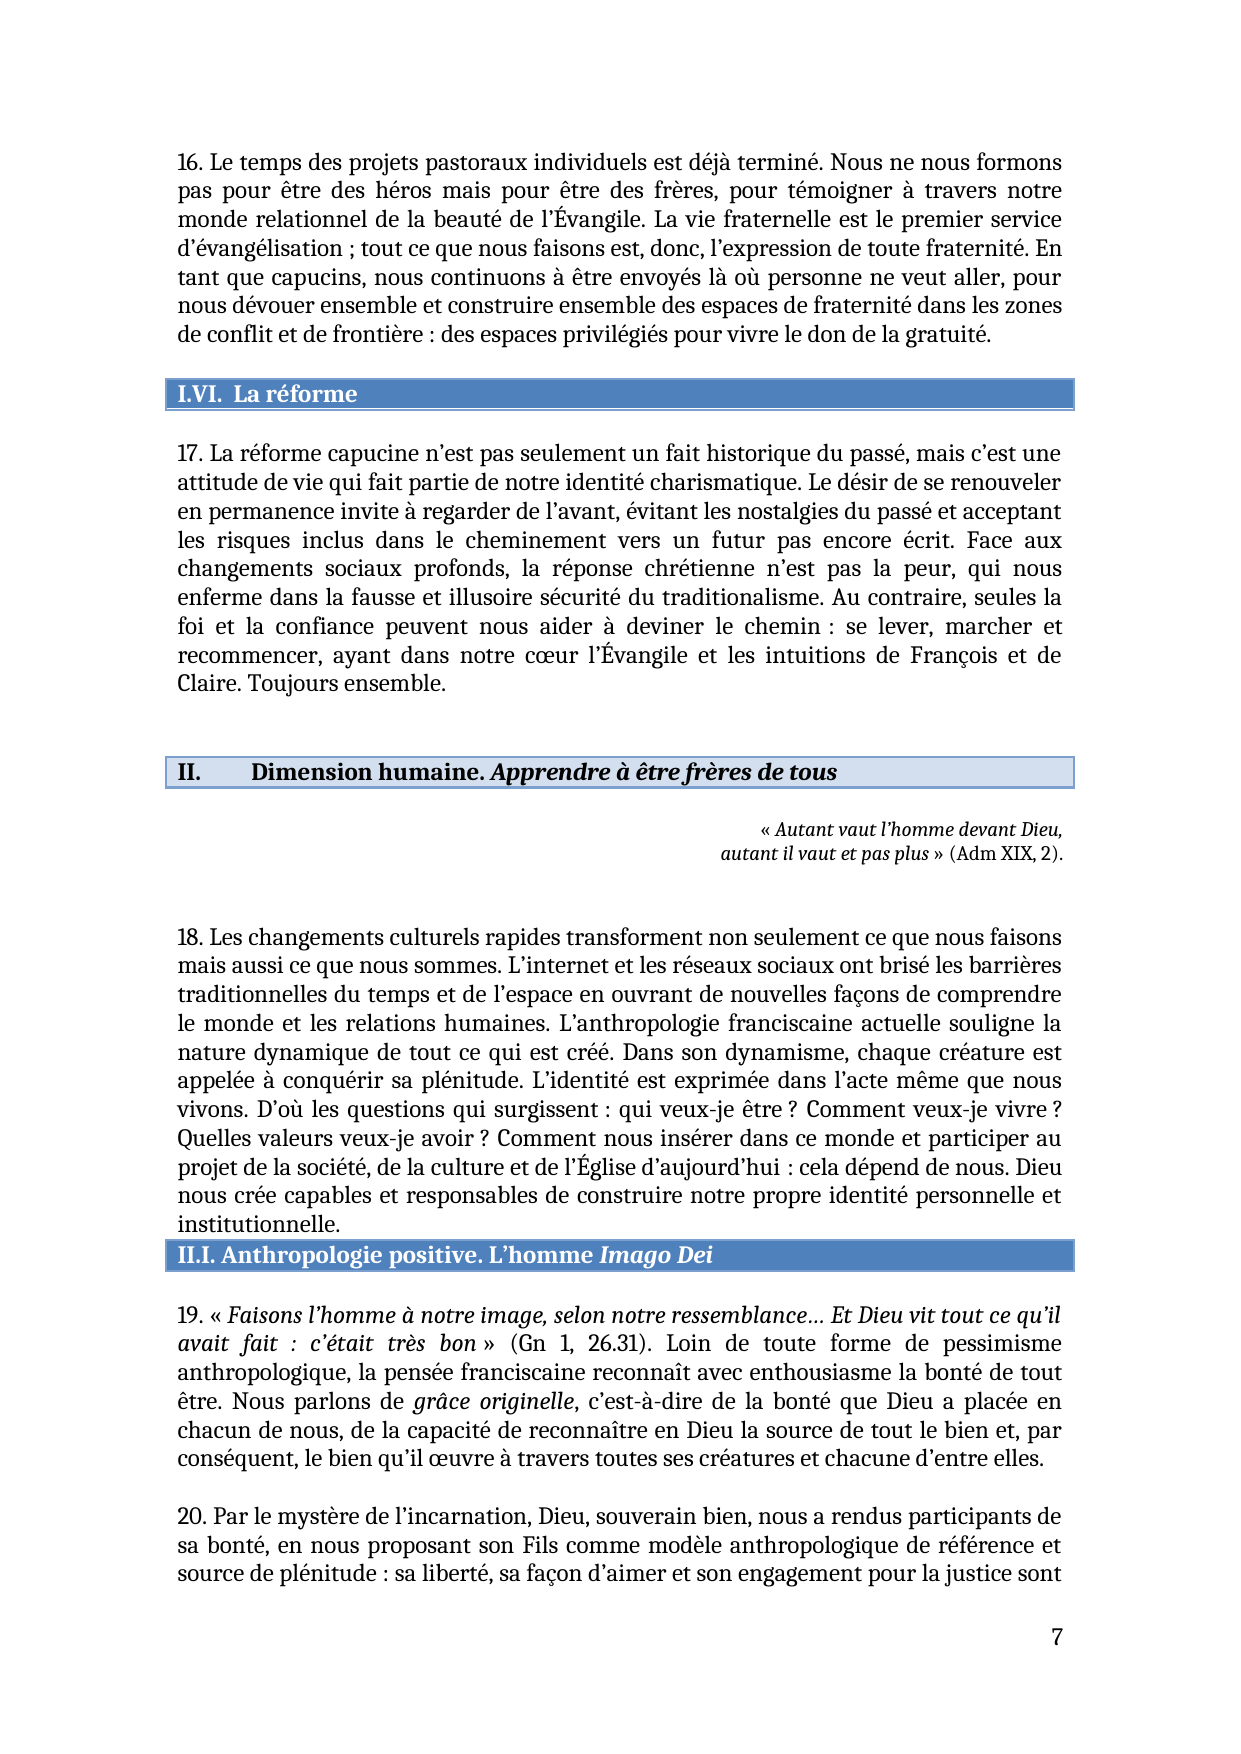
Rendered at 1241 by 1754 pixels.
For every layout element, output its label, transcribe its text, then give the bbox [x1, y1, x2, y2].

text « Autant vaut l’homme devant Dieu, autant il vaut et pas plus » (Adm XIX, 2). [709, 817, 1063, 865]
table_header I.VI. La réforme [167, 380, 1073, 408]
text 18. Les changements culturels rapides transforment non seulement ce que nous faisons mais aussi ce que nous sommes. L’internet et les réseaux sociaux ont brisé les barrières traditionnelles du temps et de l’espace en ouvrant de nouvelles façons de comprendre le monde et les relations humaines. L’anthropologie franciscaine actuelle souligne la nature dynamique de tout ce qui est créé. Dans son dynamisme, chaque créature est appelée à conquérir sa plénitude. L’identité est exprimée dans l’acte même que nous vivons. D’où les questions qui surgissent : qui veux-je être ? Comment veux-je vivre ? Quelles valeurs veux-je avoir ? Comment nous insérer dans ce monde et participer au projet de la société, de la culture et de l’Église d’aujourd’hui : cela dépend de nous. Dieu nous crée capables et responsables de construire notre propre identité personnelle et institutionnelle. [177, 923, 1063, 1239]
table_header II.I. Anthropologie positive. L’homme Imago Dei [167, 1241, 1073, 1270]
text 16. Le temps des projets pastoraux individuels est déjà terminé. Nous ne nous formons pas pour être des héros mais pour être des frères, pour témoigner à travers notre monde relationnel de la beauté de l’Évangile. La vie fraternelle est le premier service d’évangélisation ; tout ce que nous faisons est, donc, l’expression de toute fraternité. En tant que capucins, nous continuons à être envoyés là où personne ne veut aller, pour nous dévouer ensemble et construire ensemble des espaces de fraternité dans les zones de conflit et de frontière : des espaces privilégiés pour vivre le don de la gratuité. [177, 148, 1063, 349]
table_header Dimension humaine. Apprendre à être frères de tous [167, 758, 1073, 786]
text 19. « Faisons l’homme à notre image, selon notre ressemblance… Et Dieu vit tout ce qu’il avait fait : c’était très bon » (Gn 1, 26.31). Loin de toute forme de pessimisme anthropologique, la pensée franciscaine reconnaît avec enthousiasme la bonté de tout être. Nous parlons de grâce originelle, c’est-à-dire de la bonté que Dieu a placée en chacun de nous, de la capacité de reconnaître en Dieu la source de tout le bien et, par conséquent, le bien qu’il œuvre à travers toutes ses créatures et chacune d’entre elles. [177, 1301, 1063, 1473]
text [177, 1502, 1063, 1588]
text 17. La réforme capucine n’est pas seulement un fait historique du passé, mais c’est une attitude de vie qui fait partie de notre identité charismatique. Le désir de se renouveler en permanence invite à regarder de l’avant, évitant les nostalgies du passé et acceptant les risques inclus dans le cheminement vers un futur pas encore écrit. Face aux changements sociaux profonds, la réponse chrétienne n’est pas la peur, qui nous enferme dans la fausse et illusoire sécurité du traditionalisme. Au contraire, seules la foi et la confiance peuvent nous aider à deviner le chemin : se lever, marcher et recommencer, ayant dans notre cœur l’Évangile et les intuitions de François et de Claire. Toujours ensemble. [177, 439, 1063, 698]
